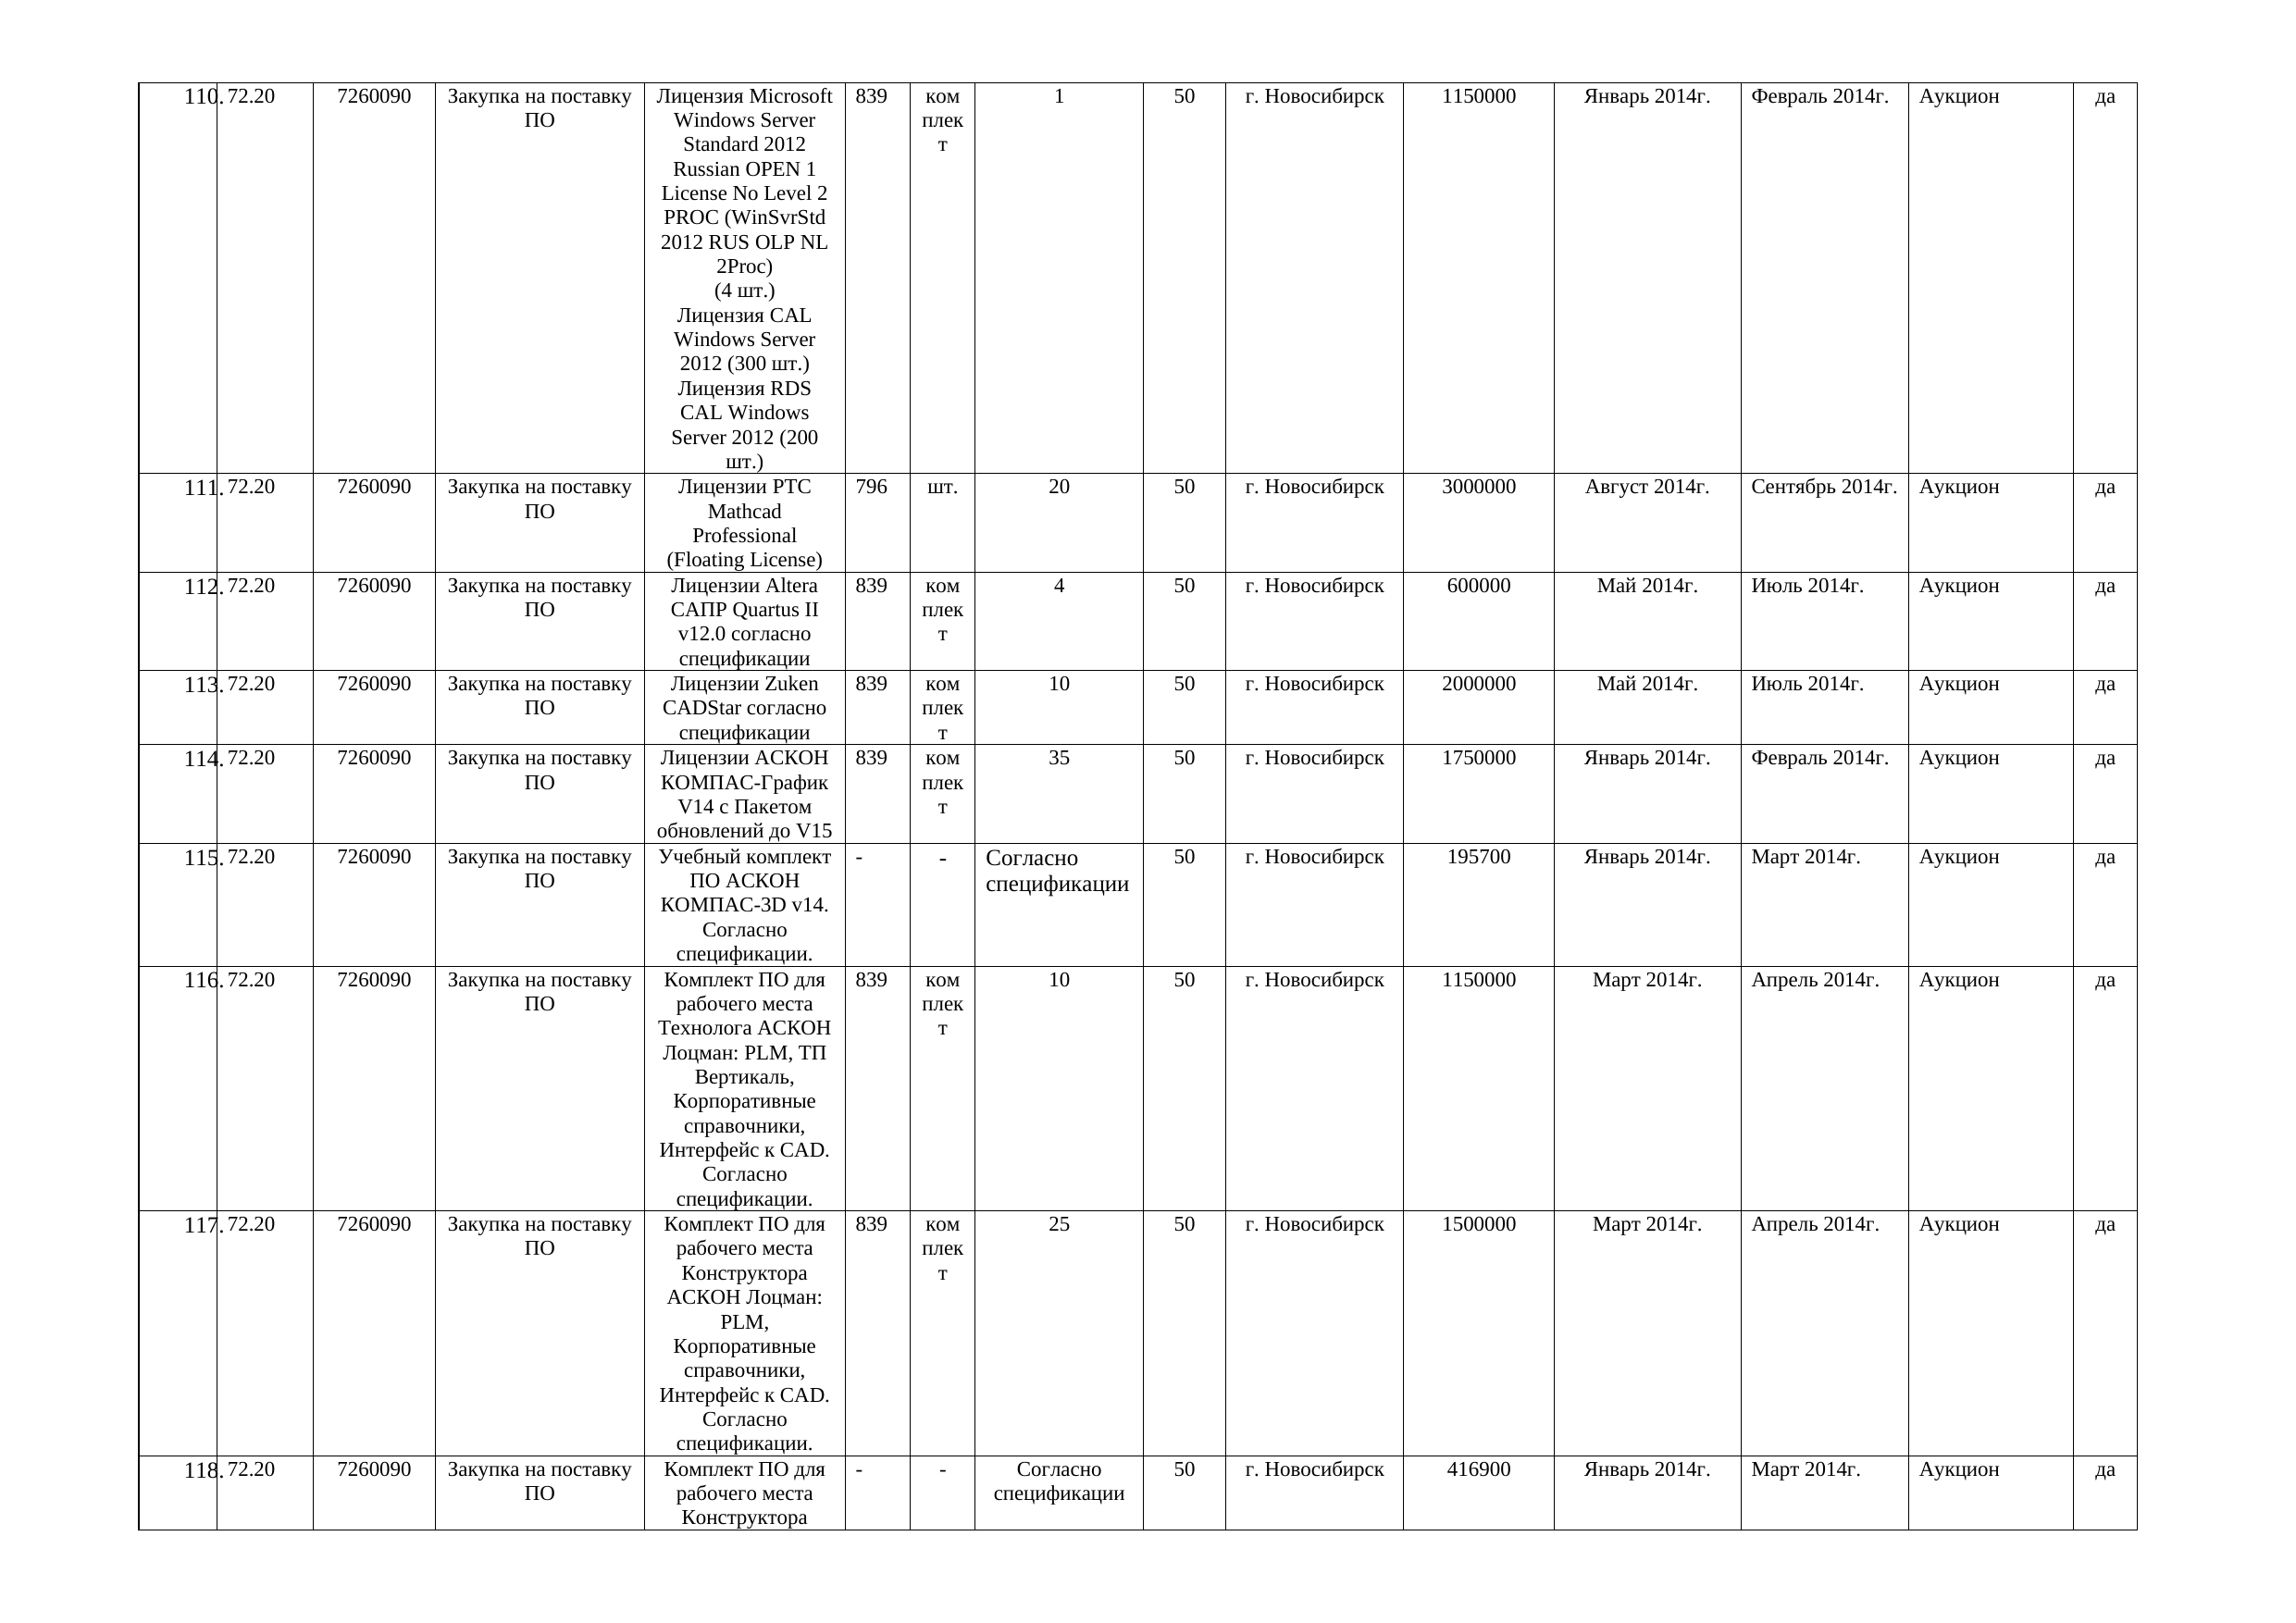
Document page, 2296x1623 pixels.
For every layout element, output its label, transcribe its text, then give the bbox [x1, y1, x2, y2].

table_cell г. Новосибирск [1226, 745, 1403, 843]
table_cell Февраль 2014г. [1742, 745, 1908, 843]
table_cell 7260090 [314, 967, 435, 1210]
table_cell [140, 844, 217, 965]
table_cell Аукцион [1909, 1211, 2073, 1456]
table_cell 1150000 [1404, 967, 1554, 1210]
table_cell 7260090 [314, 474, 435, 572]
table_cell [140, 474, 217, 572]
table_cell Апрель 2014г. [1742, 967, 1908, 1210]
table_cell комплект [911, 573, 974, 670]
table_cell - [911, 1456, 974, 1530]
table_cell Закупка на поставку ПО [436, 474, 644, 572]
table_cell Комплект ПО для рабочего места Технолога АСКОН Лоцман: PLM, ТП Вертикаль, Корпоративные справочники, Интерфейс к CAD. Согласно спецификации. [645, 967, 845, 1210]
table_cell 1150000 [1404, 83, 1554, 473]
table_cell [140, 83, 217, 473]
table_cell 7260090 [314, 671, 435, 744]
table_cell Закупка на поставку ПО [436, 967, 644, 1210]
table_cell Март 2014г. [1555, 967, 1741, 1210]
table_cell Январь 2014г. [1555, 844, 1741, 965]
table_cell 839 [846, 967, 910, 1210]
table_cell 10 [975, 671, 1143, 744]
table_cell 50 [1144, 83, 1225, 473]
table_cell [645, 1456, 845, 1530]
table_cell комплект [911, 967, 974, 1210]
table_cell 50 [1144, 671, 1225, 744]
table_cell 72.20 [217, 83, 313, 473]
table_cell 50 [1144, 967, 1225, 1210]
table_cell 20 [975, 474, 1143, 572]
table_cell г. Новосибирск [1226, 844, 1403, 965]
table_cell Май 2014г. [1555, 573, 1741, 670]
table_cell 7260090 [314, 745, 435, 843]
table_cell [975, 1456, 1143, 1530]
table_cell 416900 [1404, 1456, 1554, 1530]
table_cell г. Новосибирск [1226, 1456, 1403, 1530]
table_cell [140, 1211, 217, 1456]
table_cell 50 [1144, 1456, 1225, 1530]
table_cell [140, 573, 217, 670]
table_cell 839 [846, 671, 910, 744]
table_cell Январь 2014г. [1555, 83, 1741, 473]
table_cell комплект [911, 745, 974, 843]
table_cell да [2074, 573, 2137, 670]
table_cell г. Новосибирск [1226, 967, 1403, 1210]
table_cell 10 [975, 967, 1143, 1210]
table_cell Март 2014г. [1555, 1211, 1741, 1456]
table_cell 839 [846, 1211, 910, 1456]
table_cell 1750000 [1404, 745, 1554, 843]
table_cell Аукцион [1909, 474, 2073, 572]
table_cell 72.20 [217, 1456, 313, 1530]
table_cell 7260090 [314, 83, 435, 473]
table_cell Май 2014г. [1555, 671, 1741, 744]
table_cell [140, 671, 217, 744]
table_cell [436, 1456, 644, 1530]
table_cell да [2074, 967, 2137, 1210]
table_cell Аукцион [1909, 1456, 2073, 1530]
table_cell [140, 967, 217, 1210]
table_cell Согласно спецификации [975, 844, 1143, 965]
table_cell 2000000 [1404, 671, 1554, 744]
table_cell 7260090 [314, 1456, 435, 1530]
table_cell - [846, 1456, 910, 1530]
table_cell г. Новосибирск [1226, 83, 1403, 473]
table_cell Аукцион [1909, 83, 2073, 473]
table_cell г. Новосибирск [1226, 474, 1403, 572]
table_cell Лицензии Zuken CADStar согласно спецификации [645, 671, 845, 744]
table_cell шт. [911, 474, 974, 572]
table_cell 839 [846, 745, 910, 843]
table_cell Аукцион [1909, 671, 2073, 744]
table_cell комплект [911, 83, 974, 473]
table_cell Комплект ПО для рабочего места Конструктора АСКОН Лоцман: PLM, Корпоративные справочники, Интерфейс к CAD. Согласно спецификации. [645, 1211, 845, 1456]
table_cell да [2074, 83, 2137, 473]
table_cell Август 2014г. [1555, 474, 1741, 572]
table_cell 7260090 [314, 573, 435, 670]
table_cell да [2074, 671, 2137, 744]
table_cell Аукцион [1909, 967, 2073, 1210]
table_cell 7260090 [314, 844, 435, 965]
table_cell Лицензии PTC Mathcad Professional (Floating License) [645, 474, 845, 572]
table_cell 1500000 [1404, 1211, 1554, 1456]
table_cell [436, 83, 644, 473]
table_cell 35 [975, 745, 1143, 843]
table_cell 72.20 [217, 745, 313, 843]
table_cell 195700 [1404, 844, 1554, 965]
table_cell да [2074, 474, 2137, 572]
table_cell 4 [975, 573, 1143, 670]
table_cell 839 [846, 573, 910, 670]
table_cell 72.20 [217, 967, 313, 1210]
table_cell комплект [911, 1211, 974, 1456]
table_cell 839 [846, 83, 910, 473]
table_cell г. Новосибирск [1226, 573, 1403, 670]
table_cell Апрель 2014г. [1742, 1211, 1908, 1456]
table_cell Июль 2014г. [1742, 573, 1908, 670]
table_cell комплект [911, 671, 974, 744]
table_cell 25 [975, 1211, 1143, 1456]
table_cell [140, 1456, 217, 1530]
table_cell да [2074, 844, 2137, 965]
table_cell Учебный комплект ПО АСКОН КОМПАС-3D v14. Согласно спецификации. [645, 844, 845, 965]
table_cell Закупка на поставку ПО [436, 1211, 644, 1456]
table_cell 72.20 [217, 474, 313, 572]
table_cell Сентябрь 2014г. [1742, 474, 1908, 572]
table_cell 7260090 [314, 1211, 435, 1456]
table_cell 50 [1144, 1211, 1225, 1456]
table_cell Июль 2014г. [1742, 671, 1908, 744]
table_cell Март 2014г. [1742, 1456, 1908, 1530]
table_cell Аукцион [1909, 573, 2073, 670]
table_cell Февраль 2014г. [1742, 83, 1908, 473]
table_cell 72.20 [217, 671, 313, 744]
table_cell - [846, 844, 910, 965]
table_cell Лицензии АСКОН КОМПАС-График V14 с Пакетом обновлений до V15 [645, 745, 845, 843]
table_cell 600000 [1404, 573, 1554, 670]
table_cell 72.20 [217, 573, 313, 670]
table_cell да [2074, 745, 2137, 843]
table_cell 50 [1144, 745, 1225, 843]
table_cell да [2074, 1456, 2137, 1530]
table_cell 50 [1144, 573, 1225, 670]
table_cell Лицензии Altera САПР Quartus II v12.0 согласно спецификации [645, 573, 845, 670]
table_cell Закупка на поставку ПО [436, 745, 644, 843]
table_cell 1 [975, 83, 1143, 473]
table_cell Март 2014г. [1742, 844, 1908, 965]
table_cell 50 [1144, 474, 1225, 572]
table_cell 72.20 [217, 844, 313, 965]
table_cell Закупка на поставку ПО [436, 844, 644, 965]
table_cell 50 [1144, 844, 1225, 965]
table_cell 796 [846, 474, 910, 572]
table_cell - [911, 844, 974, 965]
table_cell [140, 745, 217, 843]
table_cell Закупка на поставку ПО [436, 573, 644, 670]
table_cell Аукцион [1909, 745, 2073, 843]
table_cell Январь 2014г. [1555, 1456, 1741, 1530]
table_cell Январь 2014г. [1555, 745, 1741, 843]
table_cell 3000000 [1404, 474, 1554, 572]
table_cell 72.20 [217, 1211, 313, 1456]
table_cell Закупка на поставку ПО [436, 671, 644, 744]
table_cell г. Новосибирск [1226, 1211, 1403, 1456]
table_cell г. Новосибирск [1226, 671, 1403, 744]
table_cell Лицензия Microsoft Windows Server Standard 2012 Russian OPEN 1 License No Level 2 PROC (WinSvrStd 2012 RUS OLP NL 2Proc) (4 шт.) Лицензия CAL Windows Server 2012 (300 шт.) Лицензия RDS CAL Windows Server 2012 (200 шт.) [645, 83, 845, 473]
table_cell да [2074, 1211, 2137, 1456]
table_cell Аукцион [1909, 844, 2073, 965]
